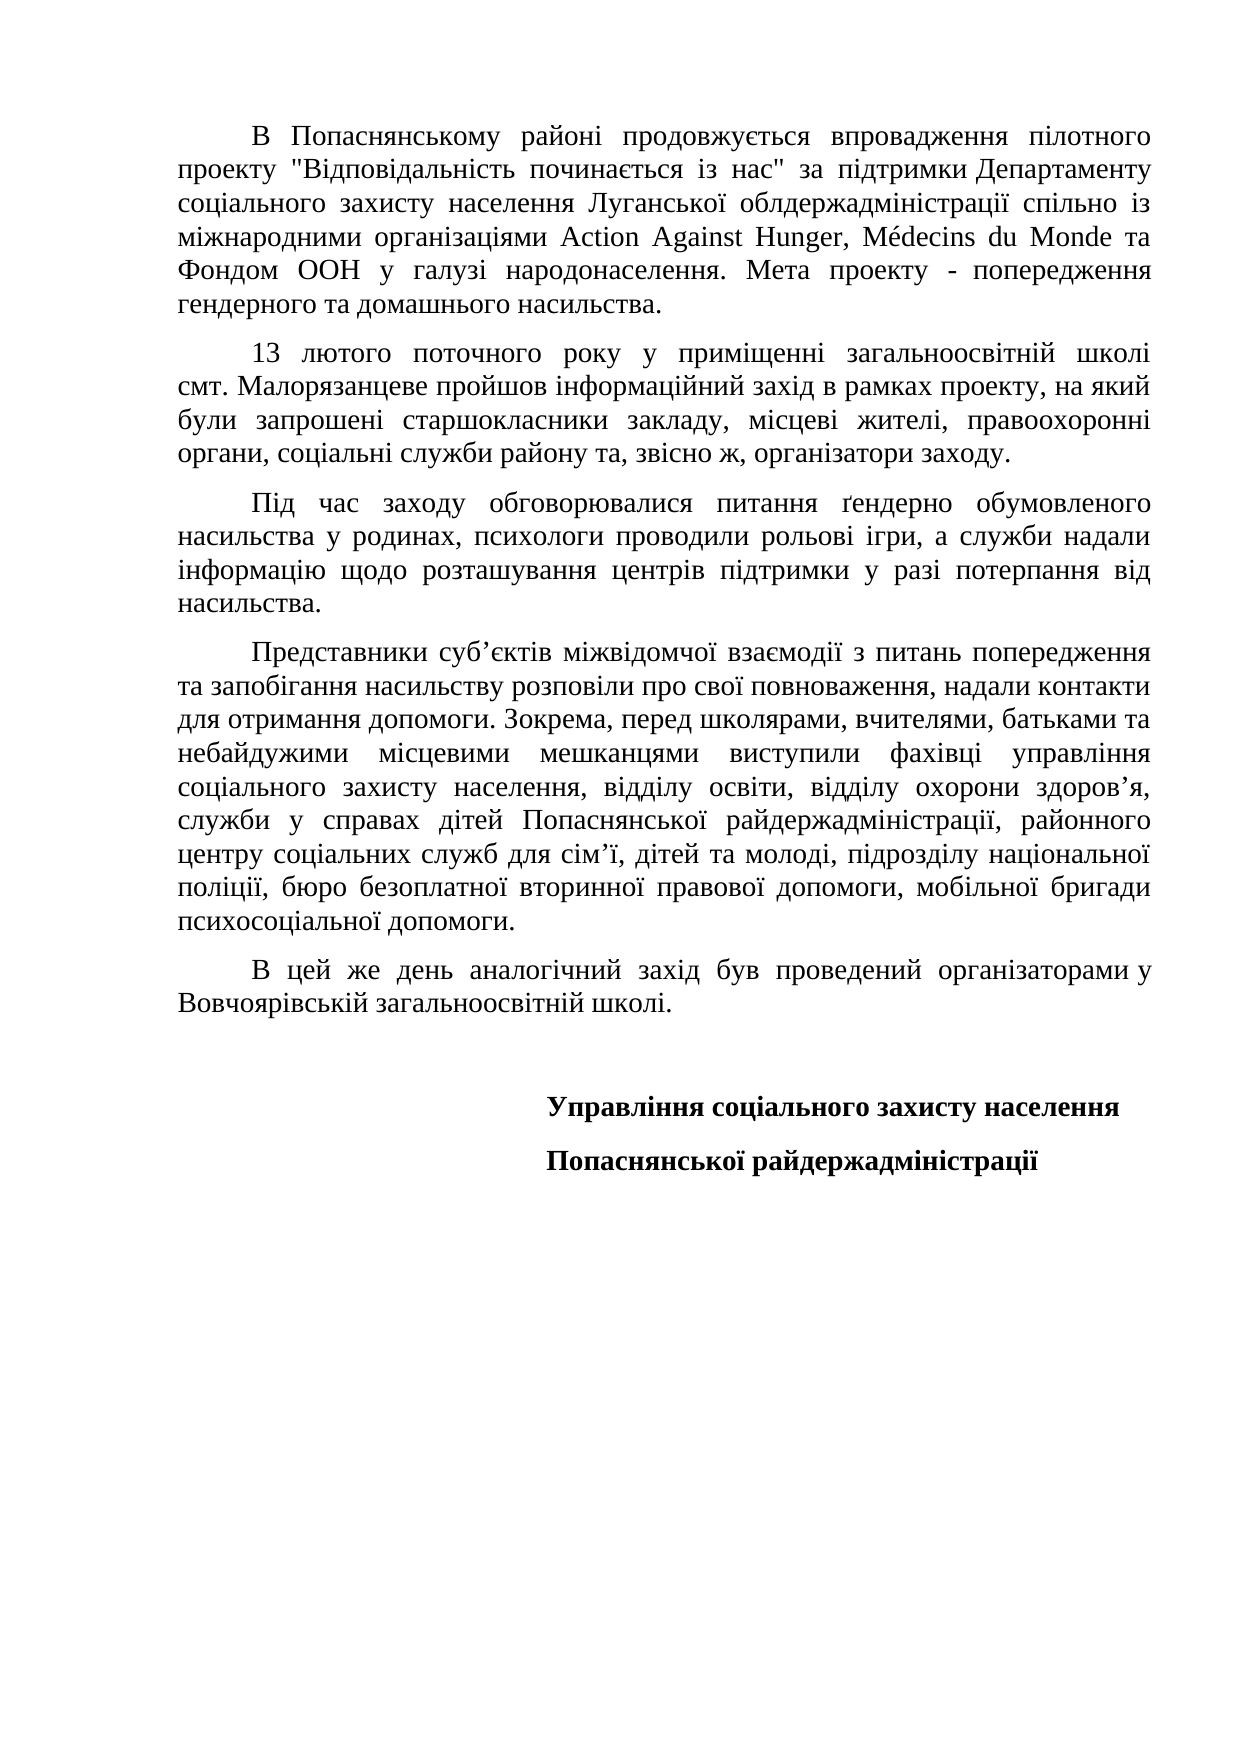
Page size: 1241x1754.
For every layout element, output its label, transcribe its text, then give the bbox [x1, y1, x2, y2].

text В цей же день аналогічний захід був проведений організаторами у Вовчоярівській загальноосвітній школі. [177, 952, 1152, 1019]
text 13 лютого поточного року у приміщенні загальноосвітній школі смт. Малорязанцеве пройшов інформаційний захід в рамках проекту, на який були запрошені старшокласники закладу, місцеві жителі, правоохоронні органи, соціальні служби району та, звісно ж, організатори заходу. [177, 335, 1152, 469]
text В Попаснянському районі продовжується впровадження пілотного проекту "Відповідальність починається із нас" за підтримки Департаменту соціального захисту населення Луганської облдержадміністрації спільно із міжнародними організаціями Action Against Hunger, Médecins du Monde та Фондом ООН у галузі народонаселення. Мета проекту - попередження гендерного та домашнього насильства. [177, 118, 1152, 319]
text Попаснянської райдержадміністрації [472, 1143, 1152, 1177]
text Управління соціального захисту населення [546, 1089, 1152, 1123]
text Представники суб’єктів міжвідомчої взаємодії з питань попередження та запобігання насильству розповіли про свої повноваження, надали контакти для отримання допомоги. Зокрема, перед школярами, вчителями, батьками та небайдужими місцевими мешканцями виступили фахівці управління соціального захисту населення, відділу освіти, відділу охорони здоров’я, служби у справах дітей Попаснянської райдержадміністрації, районного центру соціальних служб для сім’ї, дітей та молоді, підрозділу національної поліції, бюро безоплатної вторинної правової допомоги, мобільної бригади психосоціальної допомоги. [177, 634, 1152, 936]
text Під час заходу обговорювалися питання ґендерно обумовленого насильства у родинах, психологи проводили рольові ігри, а служби надали інформацію щодо розташування центрів підтримки у разі потерпання від насильства. [177, 485, 1152, 619]
